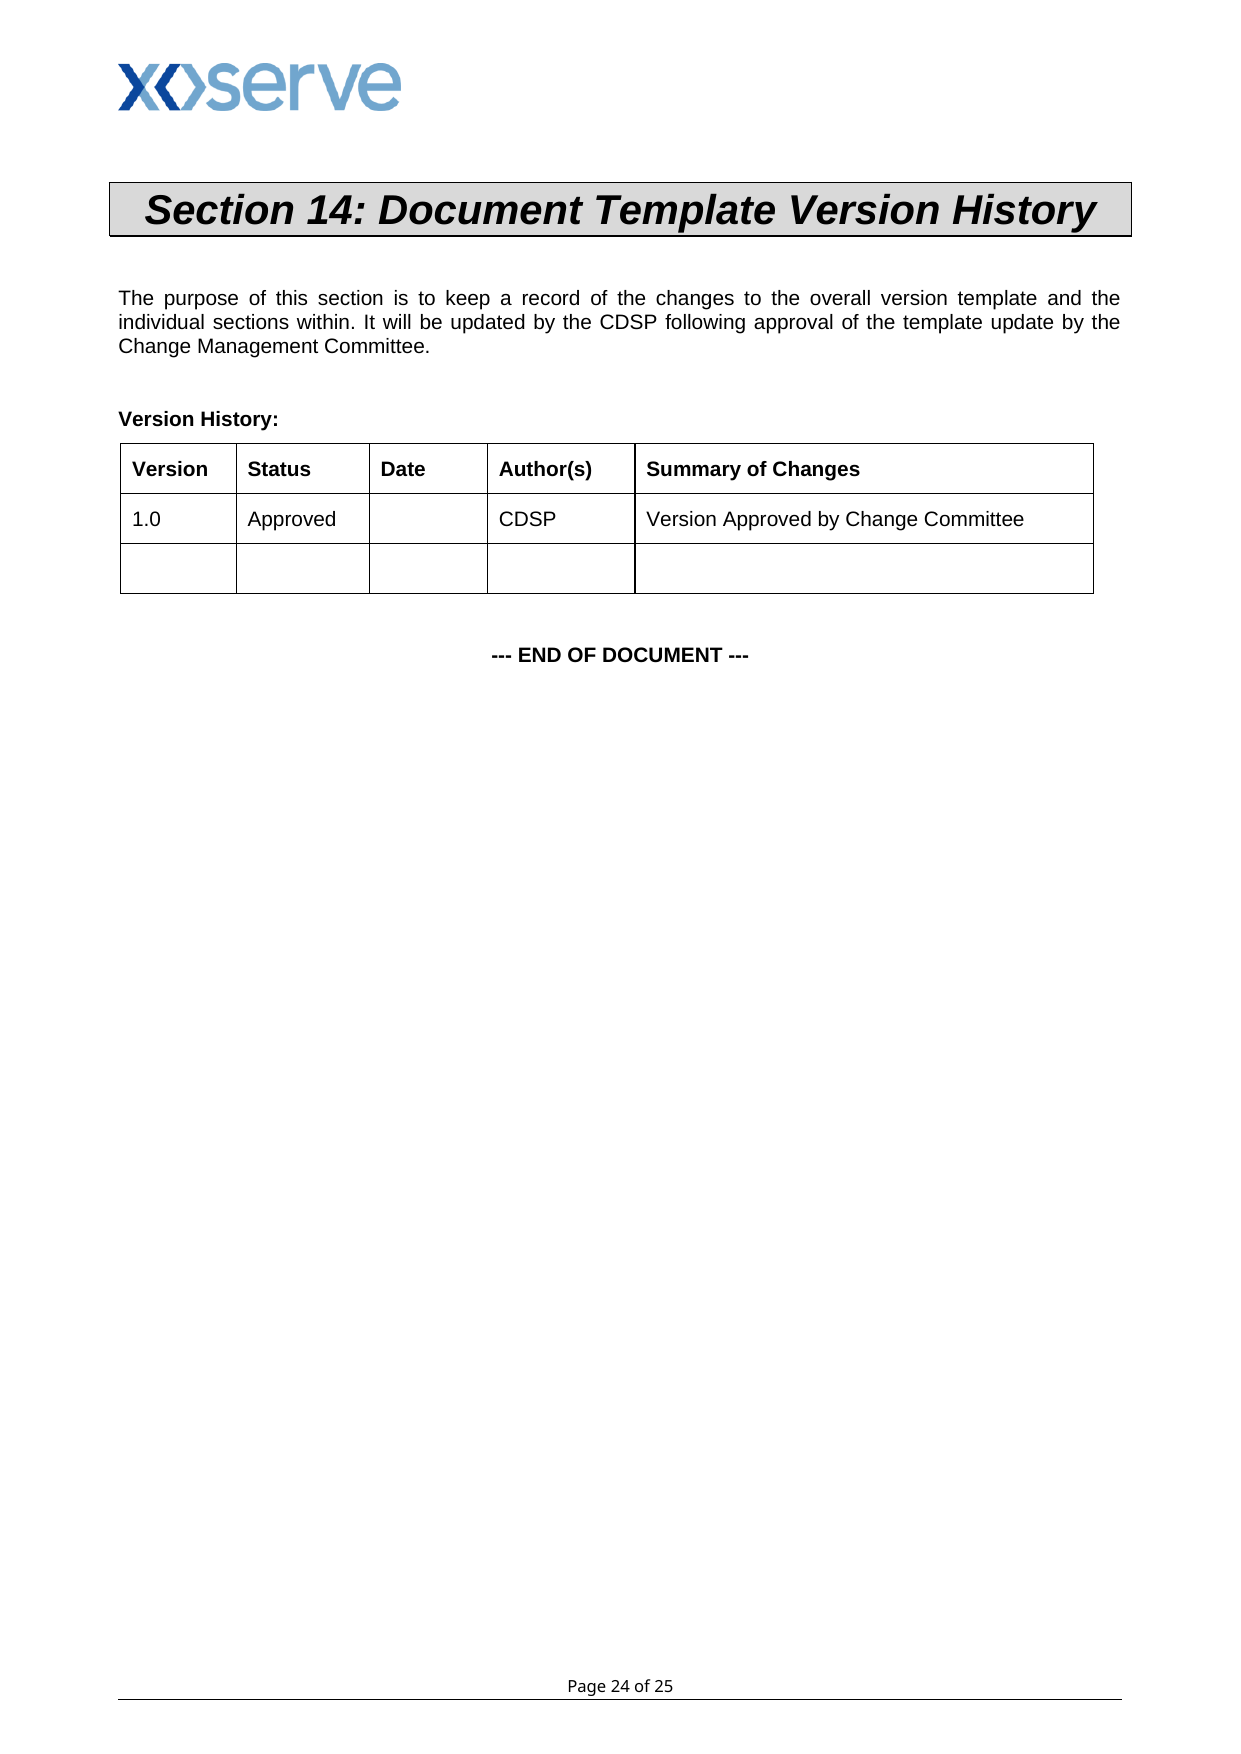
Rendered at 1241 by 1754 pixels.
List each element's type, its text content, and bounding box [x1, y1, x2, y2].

text The purpose of this section is to keep a record of the changes to the overall version template and the individual sections within. It will be updated by the CDSP following approval of the template update by the Change Management Committee. [118, 286, 1122, 358]
table_cell [370, 494, 487, 543]
picture [118, 63, 401, 111]
table_header Version [121, 444, 236, 493]
subtitle Section 14: Document Template Version History [110, 183, 1131, 235]
table_cell 1.0 [121, 494, 236, 543]
table_cell Approved [237, 494, 369, 543]
table_header Author(s) [488, 444, 634, 493]
table_cell [121, 544, 236, 593]
table_cell CDSP [488, 494, 634, 543]
table_header Summary of Changes [636, 444, 1093, 493]
table_header Status [237, 444, 369, 493]
table_cell Version Approved by Change Committee [636, 494, 1093, 543]
table_cell [370, 544, 487, 593]
table_cell [488, 544, 634, 593]
table_header Date [370, 444, 487, 493]
table_cell [237, 544, 369, 593]
text --- END OF DOCUMENT --- [118, 643, 1122, 667]
text Version History: [118, 407, 1122, 431]
table_cell [636, 544, 1093, 593]
